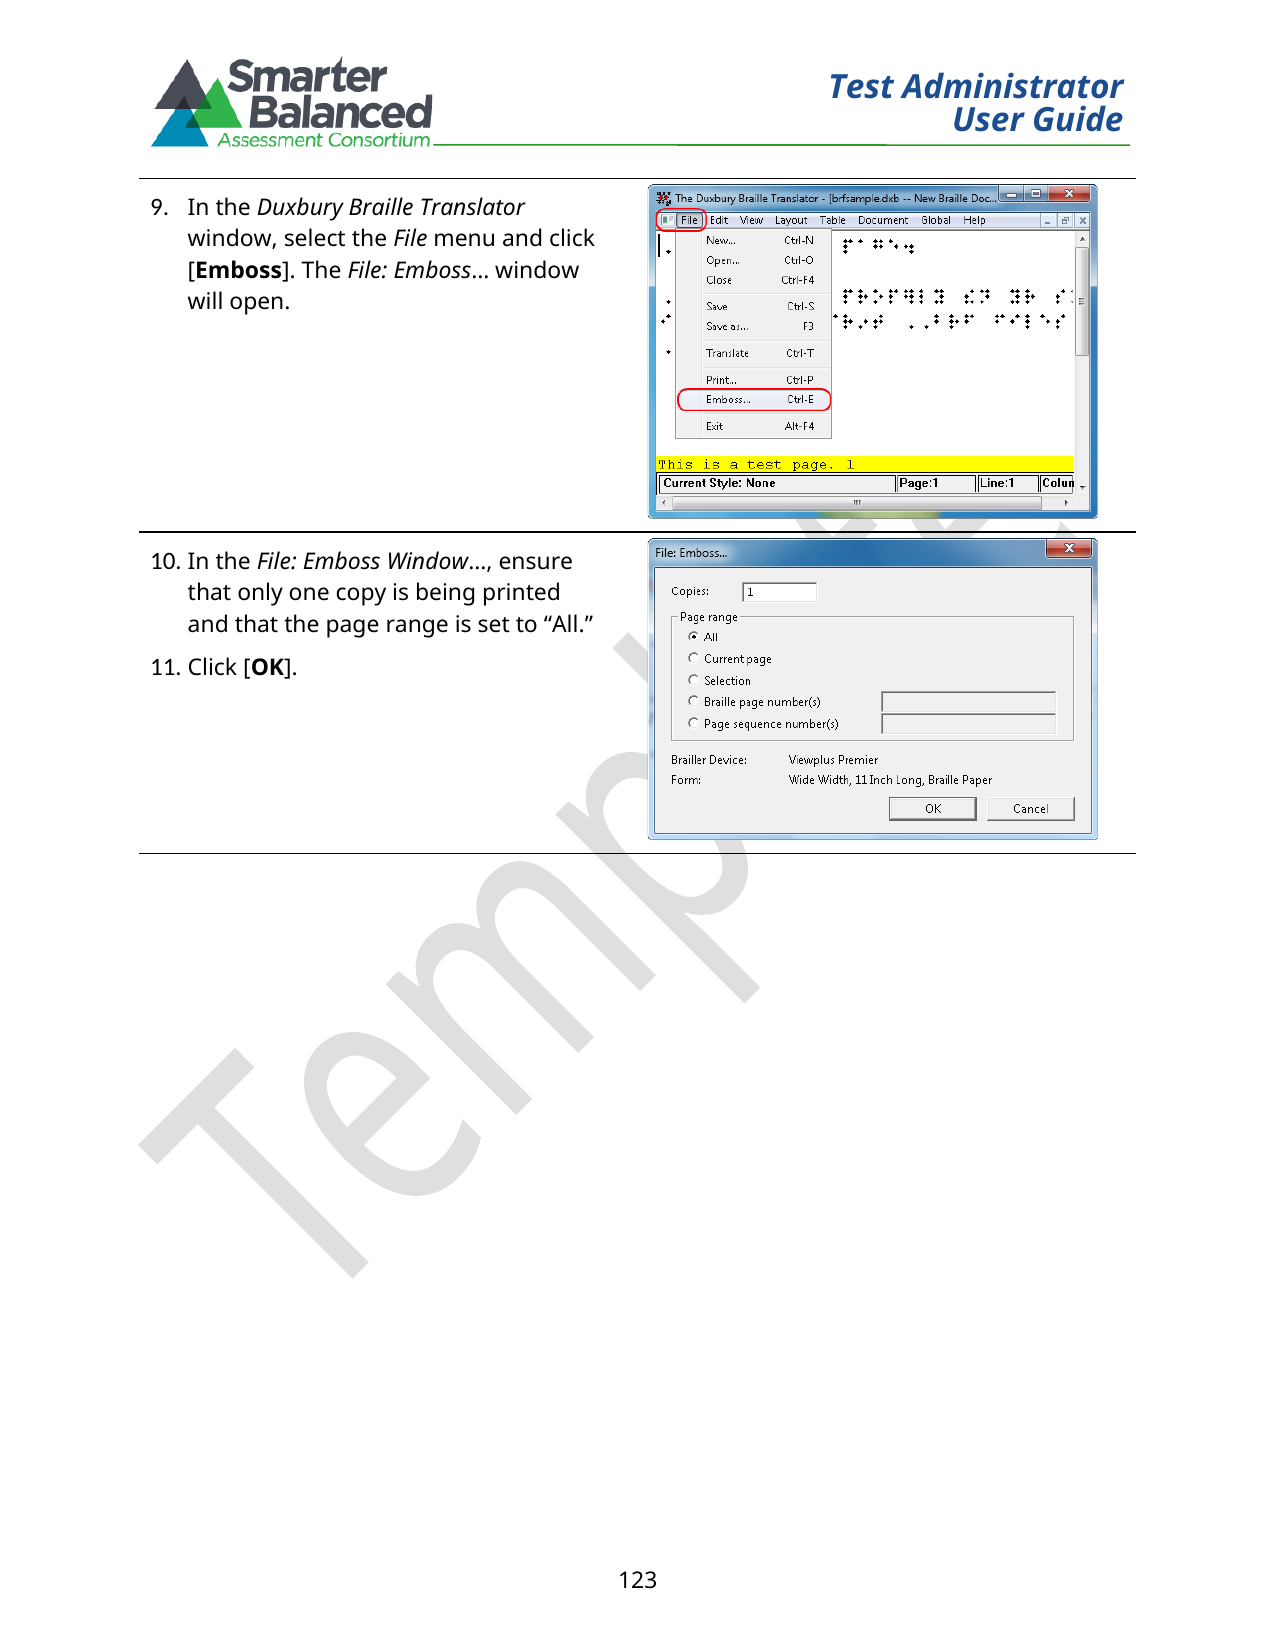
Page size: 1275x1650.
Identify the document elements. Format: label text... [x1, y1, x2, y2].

table_cell [609, 179, 1136, 531]
table_cell [609, 533, 1136, 852]
table_cell In the Duxbury Braille Translator window, select the File menu and click [Emboss]. The File: Emboss… window will open. [139, 179, 609, 531]
picture [647, 538, 1098, 840]
table_cell In the File: Emboss Window…, ensure that only one copy is being printed and that the page range is set to “All.” Click [OK]. [139, 533, 609, 852]
picture [150, 56, 433, 147]
picture [647, 184, 1098, 519]
